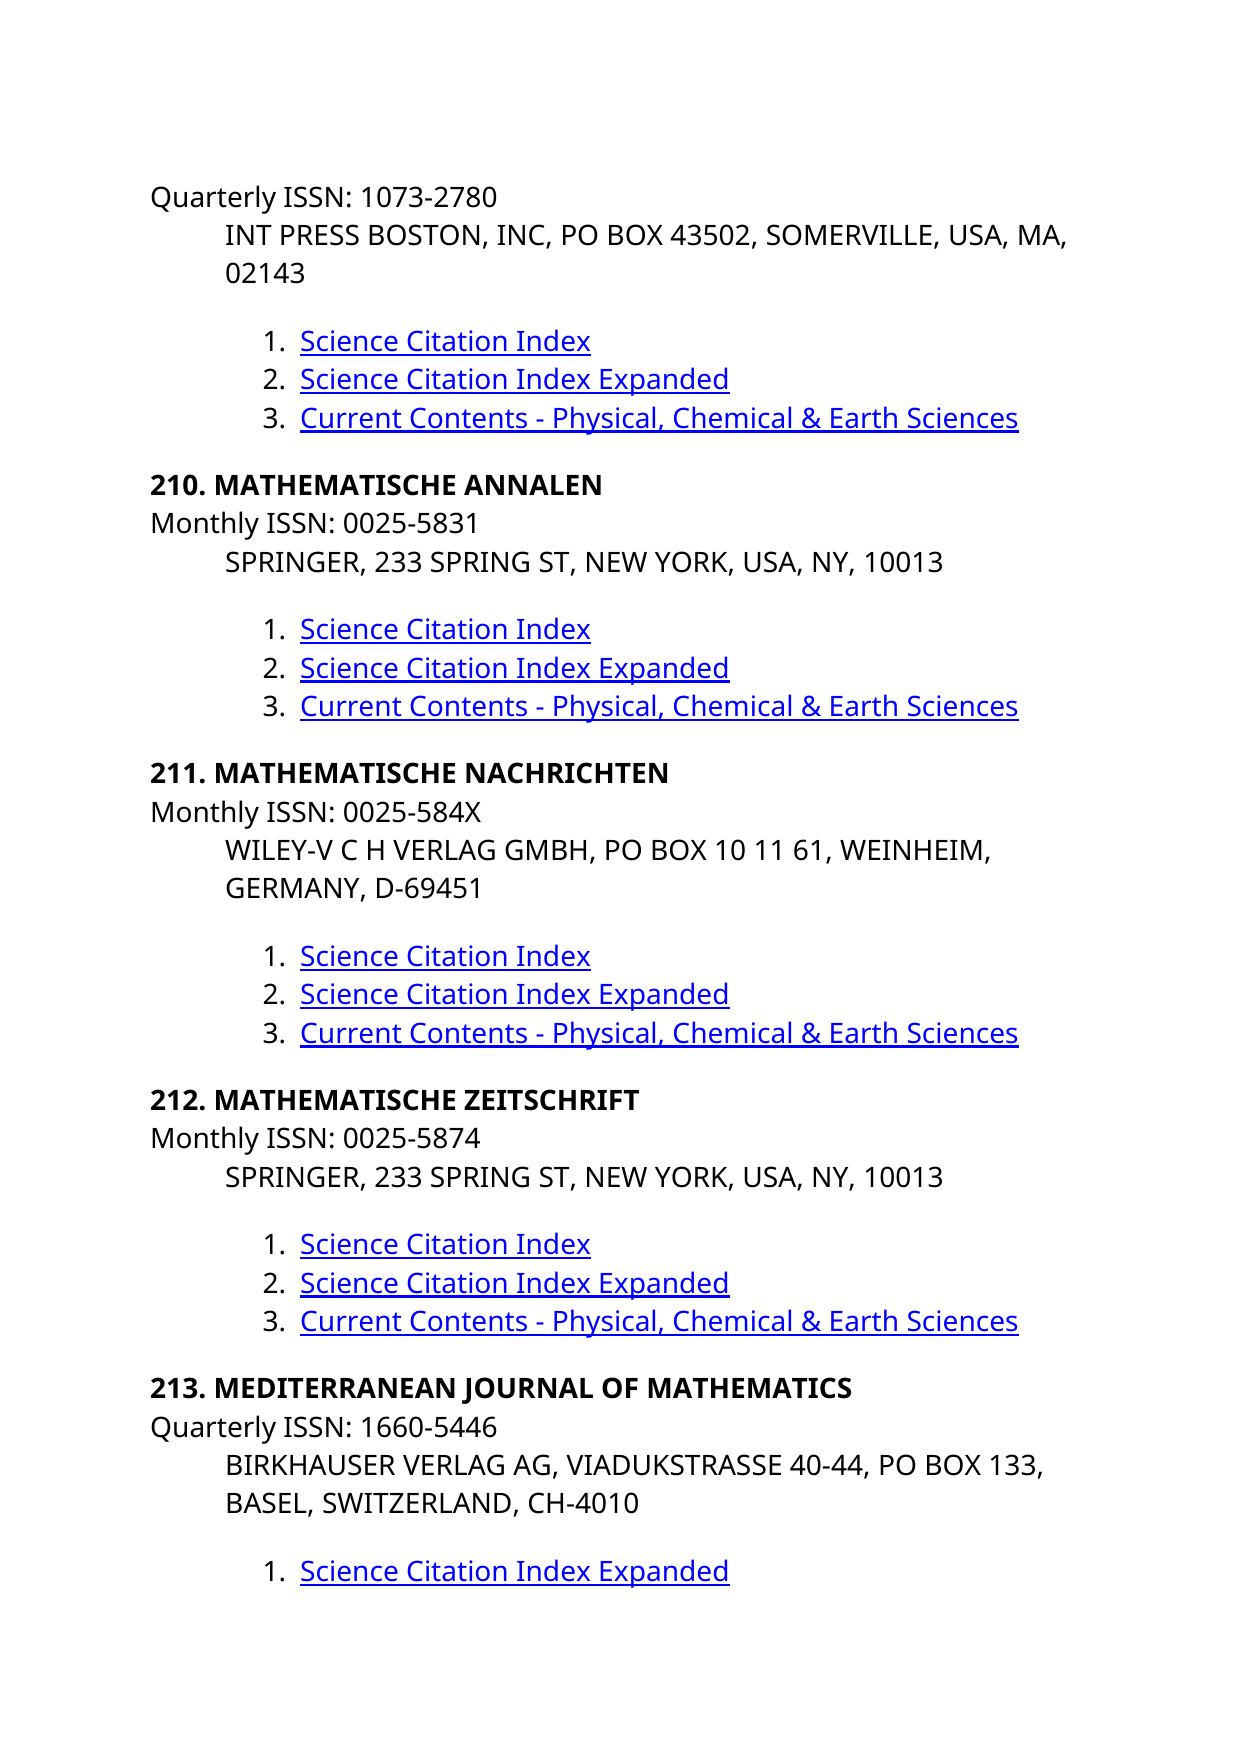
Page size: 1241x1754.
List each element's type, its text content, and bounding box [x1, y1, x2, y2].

text Monthly ISSN: 0025-584X [150, 792, 1090, 831]
list Science Citation Index Expanded [262, 1551, 1090, 1590]
list Current Contents - Physical, Chemical & Earth Sciences [262, 1013, 1090, 1051]
list Science Citation Index [262, 610, 1090, 648]
list Current Contents - Physical, Chemical & Earth Sciences [262, 398, 1090, 436]
text INT PRESS BOSTON, INC, PO BOX 43502, SOMERVILLE, USA, MA, 02143 [225, 216, 1090, 292]
list Current Contents - Physical, Chemical & Earth Sciences [262, 686, 1090, 725]
list Science Citation Index Expanded [262, 648, 1090, 686]
text 213. MEDITERRANEAN JOURNAL OF MATHEMATICS [150, 1369, 1090, 1407]
text Monthly ISSN: 0025-5831 [150, 504, 1090, 542]
text 212. MATHEMATISCHE ZEITSCHRIFT [150, 1081, 1090, 1119]
text 211. MATHEMATISCHE NACHRICHTEN [150, 754, 1090, 792]
list Science Citation Index [262, 936, 1090, 975]
list Science Citation Index Expanded [262, 1263, 1090, 1301]
text SPRINGER, 233 SPRING ST, NEW YORK, USA, NY, 10013 [225, 542, 1090, 581]
list Science Citation Index [262, 1225, 1090, 1263]
list Science Citation Index Expanded [262, 360, 1090, 398]
list Science Citation Index Expanded [262, 975, 1090, 1013]
list Science Citation Index [262, 321, 1090, 360]
text WILEY-V C H VERLAG GMBH, PO BOX 10 11 61, WEINHEIM, GERMANY, D-69451 [225, 831, 1090, 907]
text 210. MATHEMATISCHE ANNALEN [150, 466, 1090, 504]
text Monthly ISSN: 0025-5874 [150, 1119, 1090, 1157]
text Quarterly ISSN: 1073-2780 [150, 177, 1090, 216]
text SPRINGER, 233 SPRING ST, NEW YORK, USA, NY, 10013 [225, 1157, 1090, 1196]
list Current Contents - Physical, Chemical & Earth Sciences [262, 1301, 1090, 1340]
text BIRKHAUSER VERLAG AG, VIADUKSTRASSE 40-44, PO BOX 133, BASEL, SWITZERLAND, CH-4010 [225, 1446, 1090, 1522]
text Quarterly ISSN: 1660-5446 [150, 1407, 1090, 1446]
